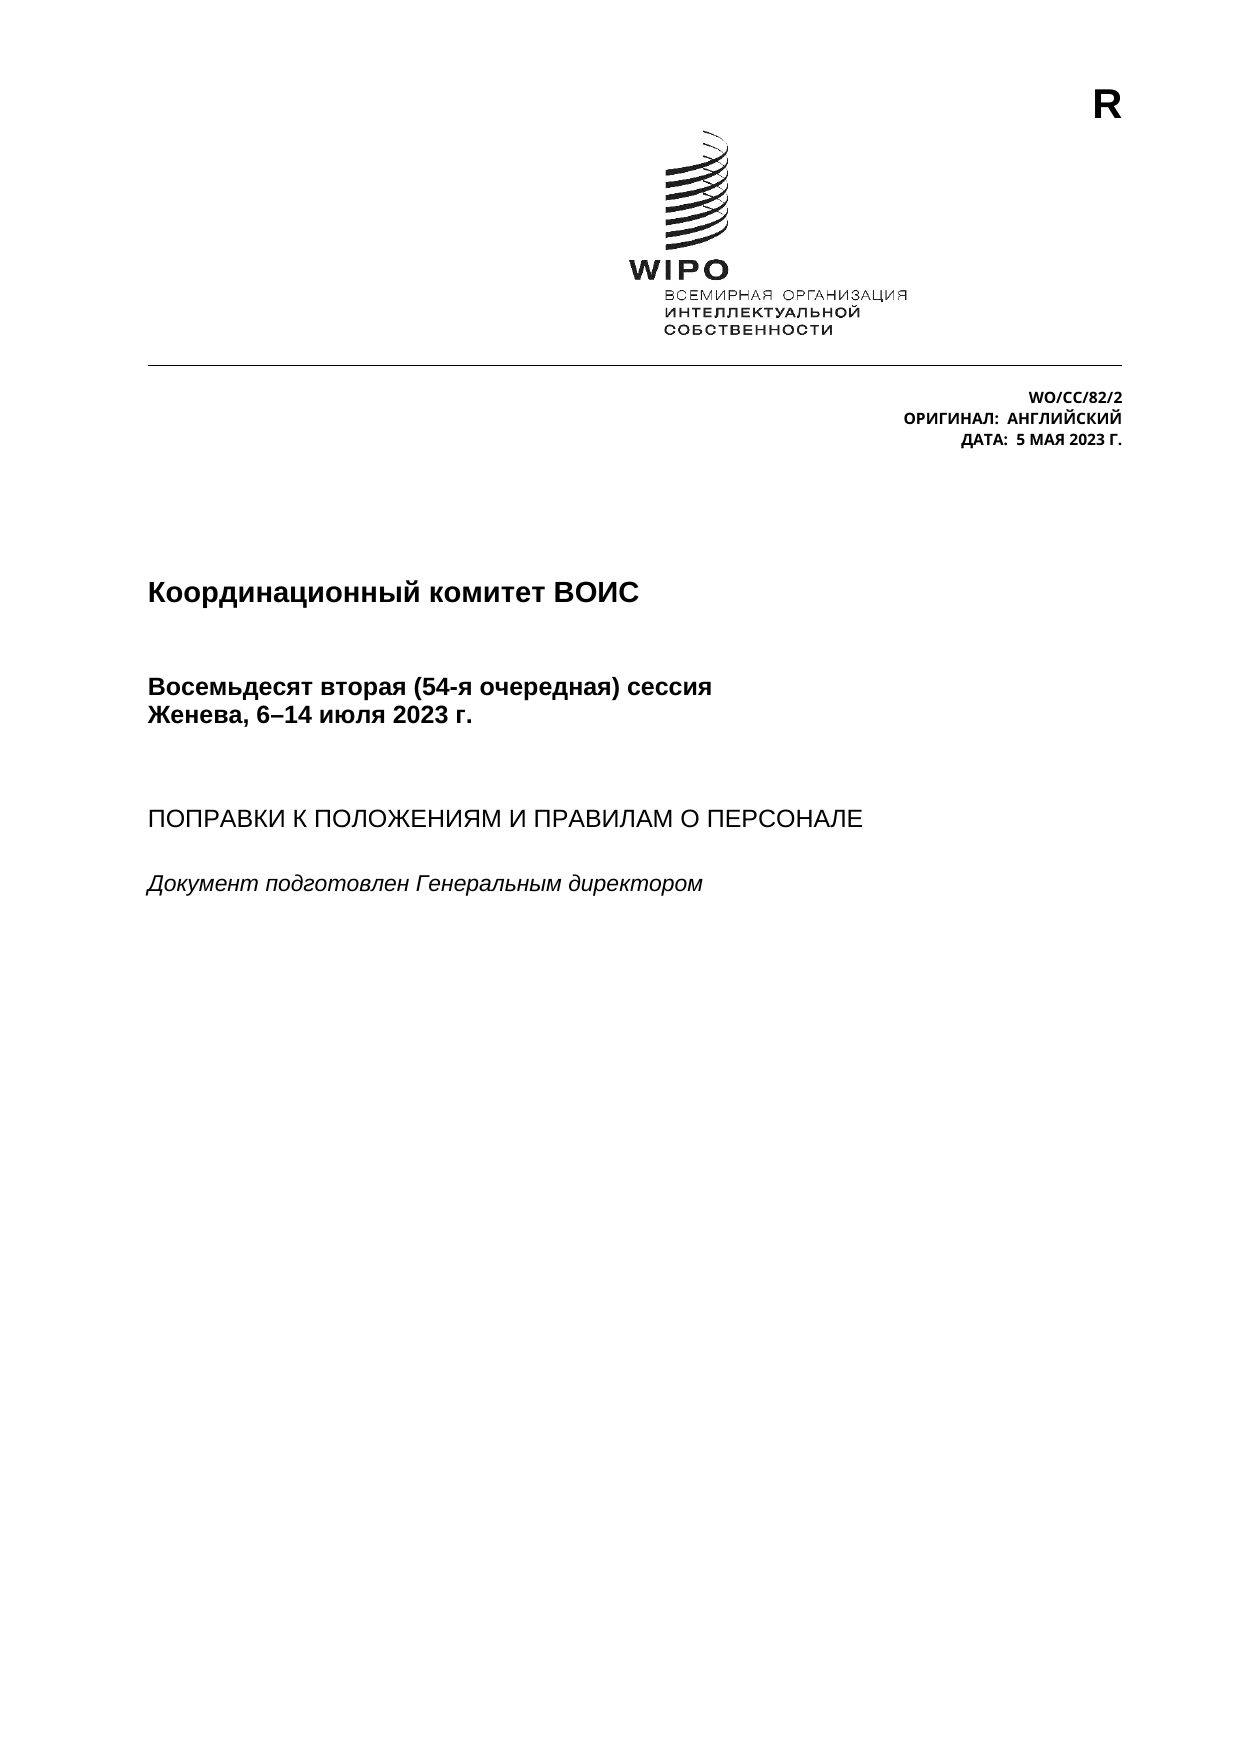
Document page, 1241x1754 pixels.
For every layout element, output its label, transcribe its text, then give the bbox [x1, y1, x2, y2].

text R [148, 79, 1122, 127]
text дата: 5 мая 2023 г. [148, 429, 1122, 450]
text ПОПРАВКИ К ПОЛОЖЕНИЯМ И ПРАВИЛАМ О ПЕРСОНАЛЕ [148, 804, 1122, 833]
text Восемьдесят вторая (54-я очередная) сессия Женева, 6–14 июля 2023 г. [148, 671, 1122, 729]
text оригинал: английский [148, 408, 1122, 429]
text WO/CC/82/2 [148, 366, 1122, 408]
text Координационный комитет ВОИС [148, 575, 1122, 609]
picture [626, 127, 911, 340]
text Документ подготовлен Генеральным директором [148, 870, 1122, 897]
